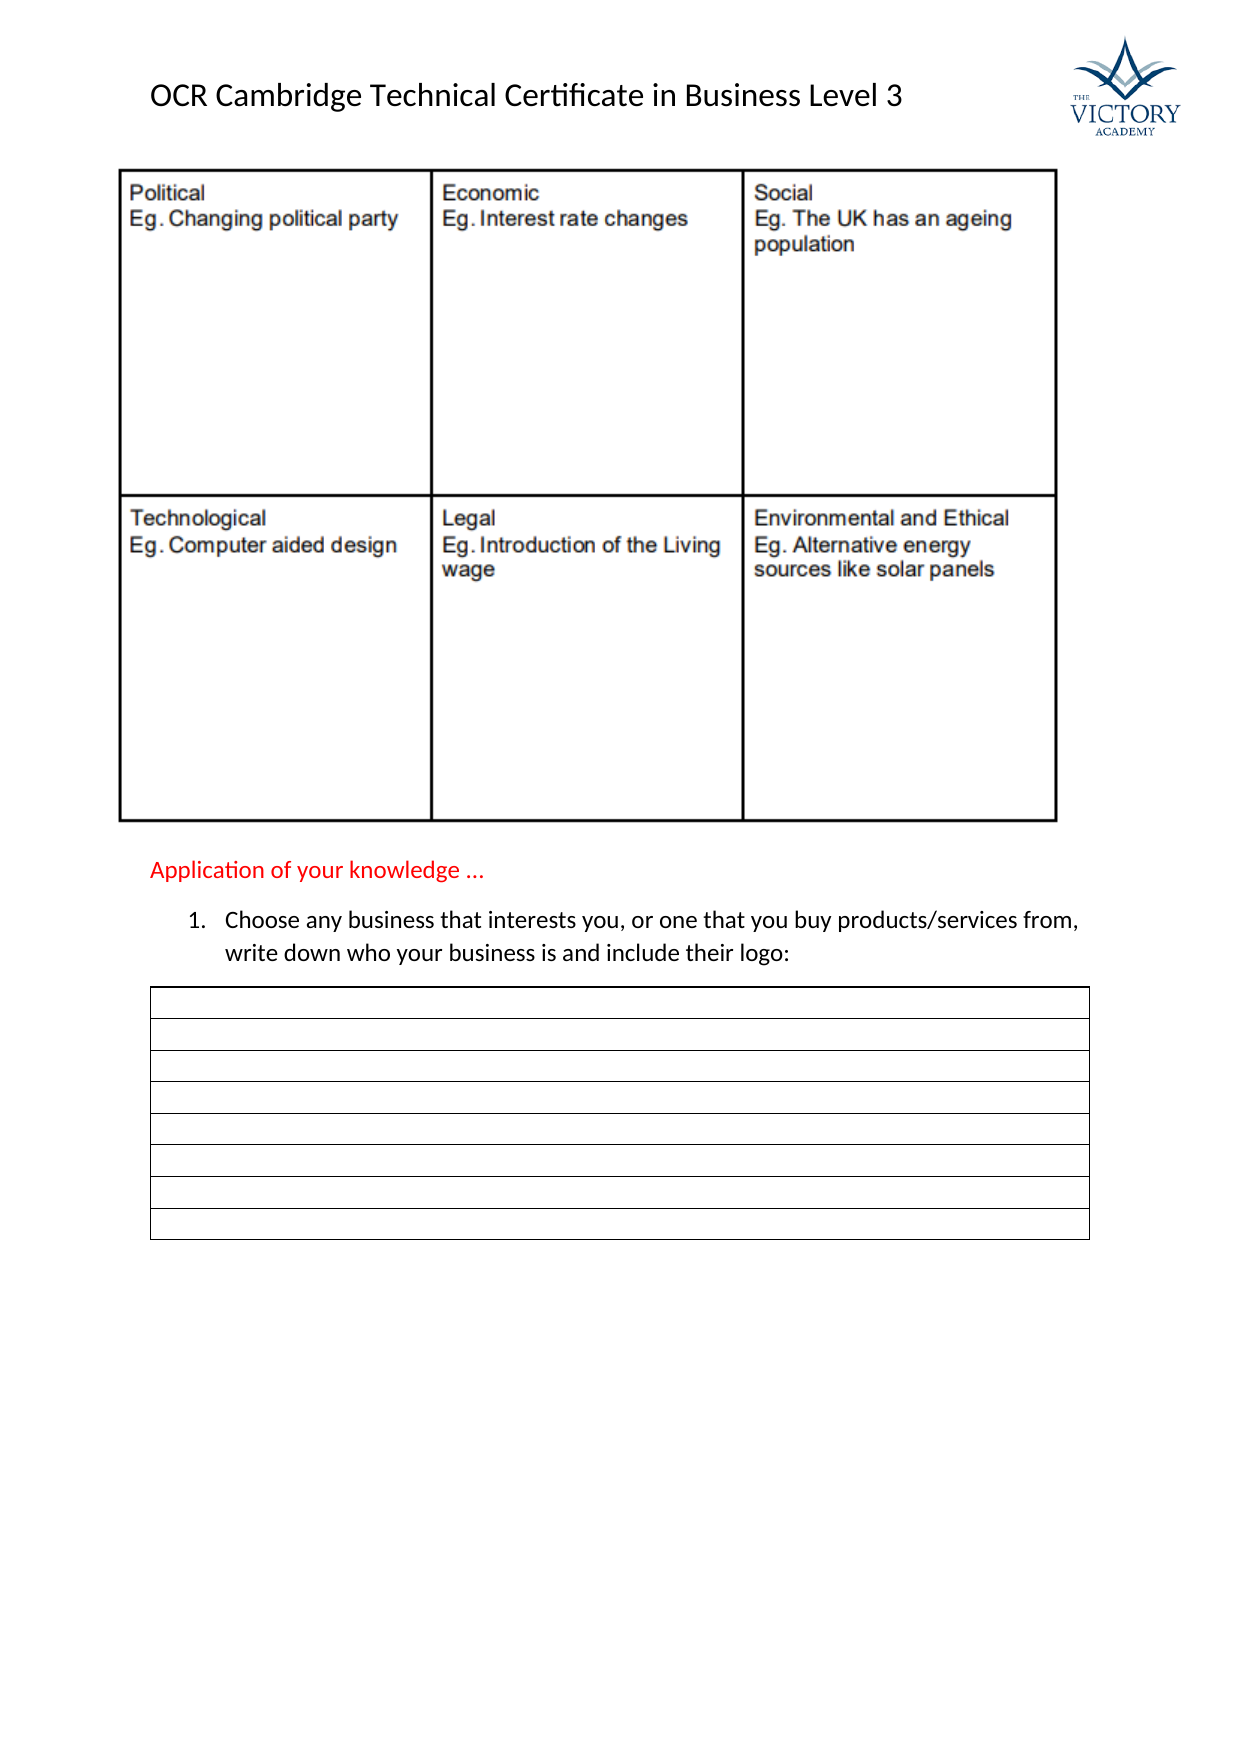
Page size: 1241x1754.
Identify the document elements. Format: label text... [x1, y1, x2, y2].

table_cell [151, 1019, 1089, 1049]
picture [94, 150, 1091, 852]
table_cell [151, 1051, 1089, 1081]
list Choose any business that interests you, or one that you buy products/services from, write down who your business is and include their logo: [187, 904, 1090, 967]
table_cell [151, 1177, 1089, 1207]
text Application of your knowledge ... [150, 852, 1090, 885]
picture [1061, 26, 1186, 139]
table_cell [151, 1082, 1089, 1113]
table_cell [151, 1114, 1089, 1144]
table_header [151, 988, 1089, 1018]
table_cell [151, 1209, 1089, 1239]
table_cell [151, 1145, 1089, 1176]
